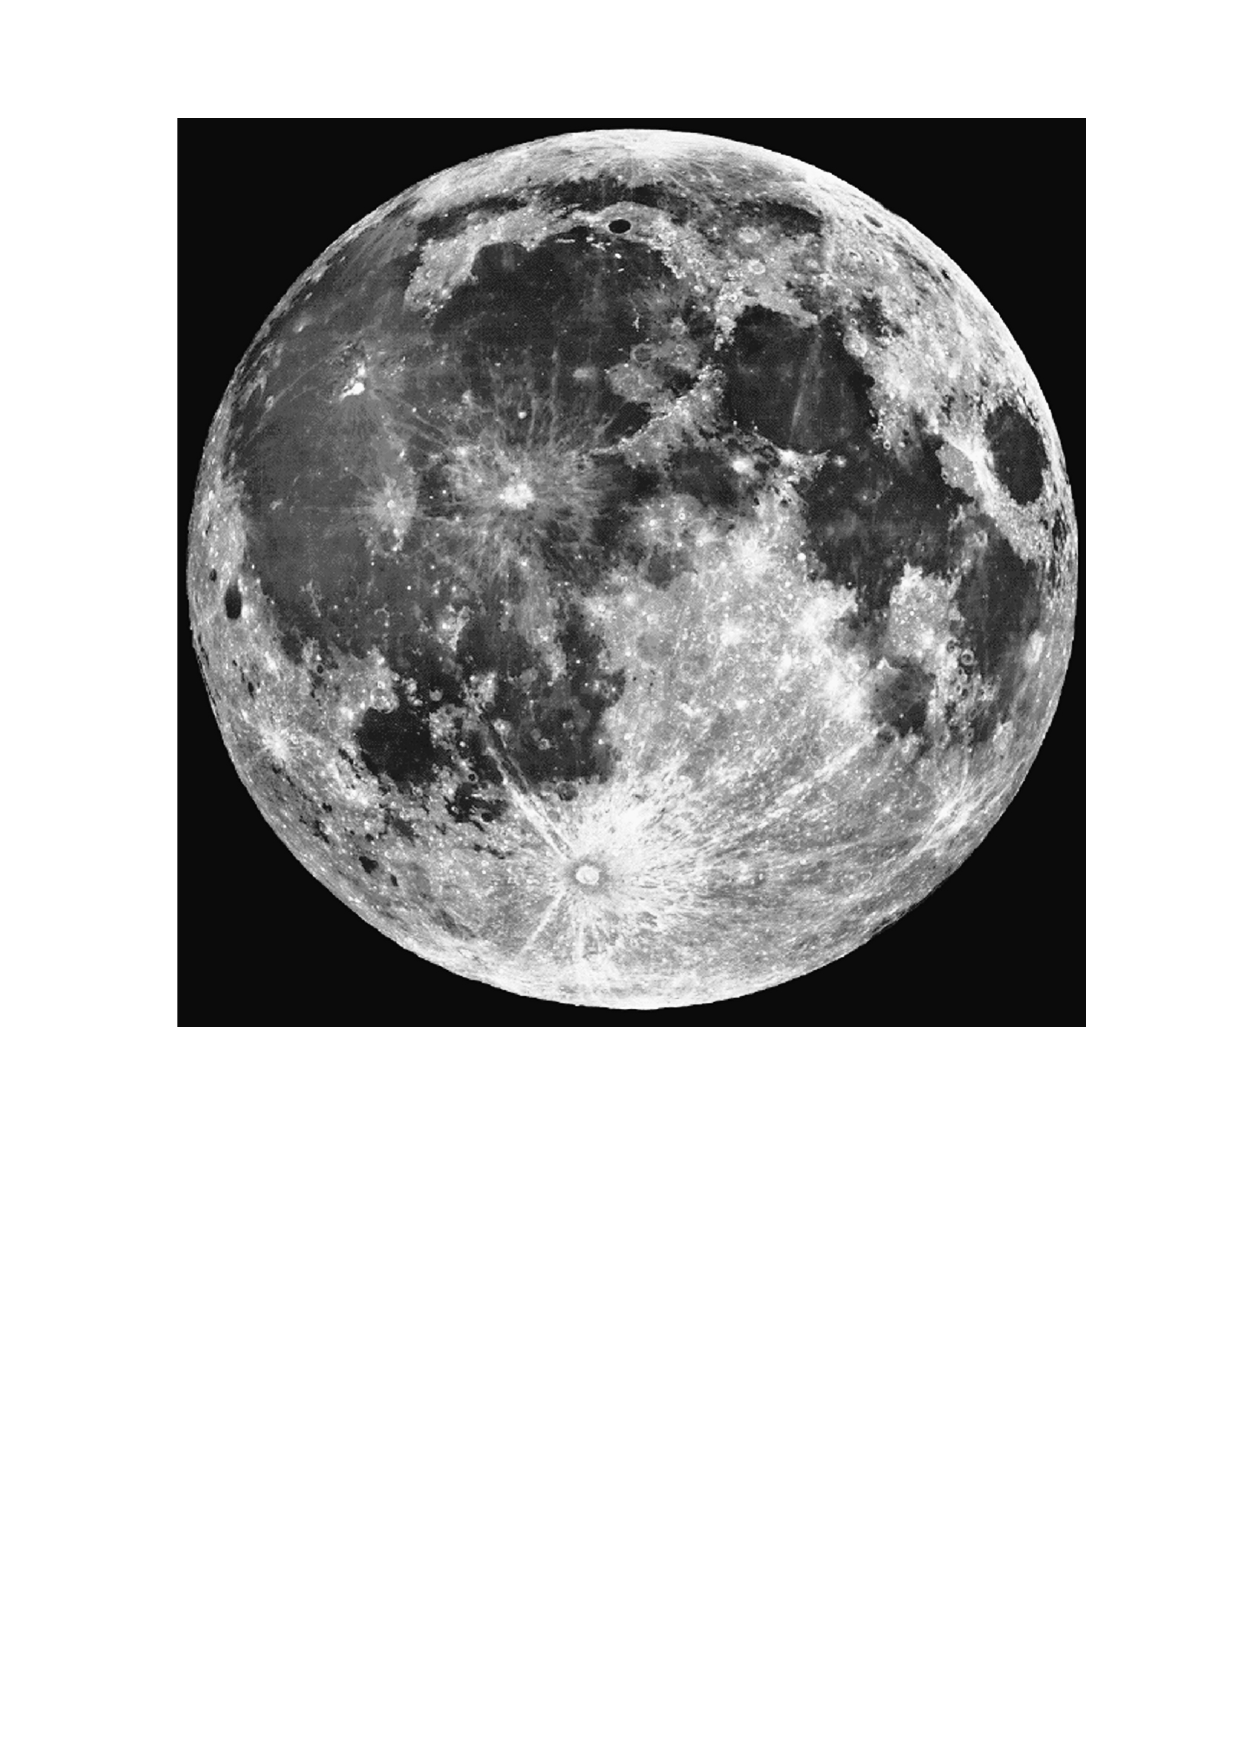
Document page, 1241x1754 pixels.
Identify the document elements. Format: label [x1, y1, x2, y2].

picture [177, 118, 1086, 1027]
